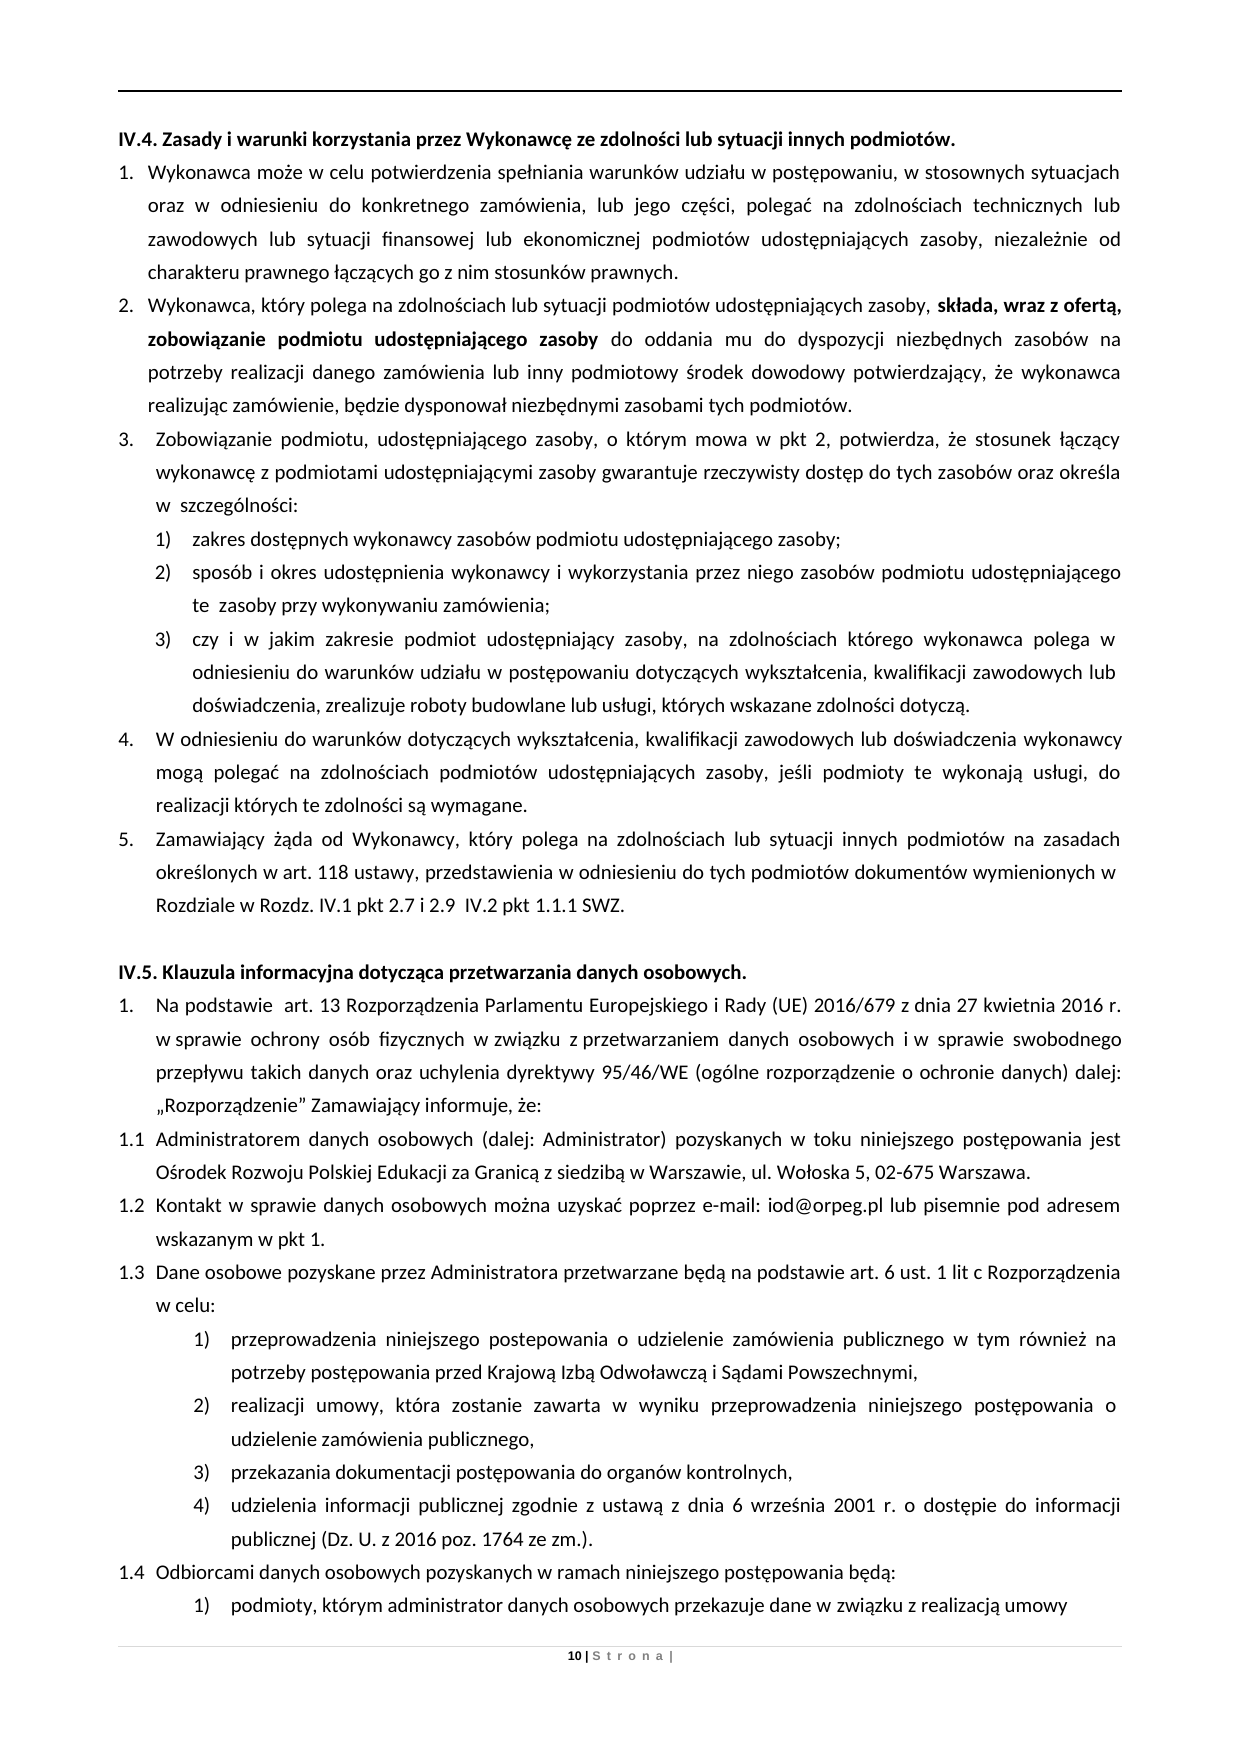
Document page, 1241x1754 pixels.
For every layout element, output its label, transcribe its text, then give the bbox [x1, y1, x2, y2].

list Zobowiązanie podmiotu, udostępniającego zasoby, o którym mowa w pkt 2, potwierdza, że stosunek łączący wykonawcę z podmiotami udostępniającymi zasoby gwarantuje rzeczywisty dostęp do tych zasobów oraz określa w szczególności: [118, 418, 1122, 518]
list Dane osobowe pozyskane przez Administratora przetwarzane będą na podstawie art. 6 ust. 1 lit c Rozporządzenia w celu: [118, 1251, 1122, 1318]
list Na podstawie art. 13 Rozporządzenia Parlamentu Europejskiego i Rady (UE) 2016/679 z dnia 27 kwietnia 2016 r. w sprawie ochrony osób fizycznych w związku z przetwarzaniem danych osobowych i w sprawie swobodnego przepływu takich danych oraz uchylenia dyrektywy 95/46/WE (ogólne rozporządzenie o ochronie danych) dalej: „Rozporządzenie” Zamawiający informuje, że: [118, 985, 1122, 1118]
text IV.5. Klauzula informacyjna dotycząca przetwarzania danych osobowych. [118, 951, 1122, 985]
list realizacji umowy, która zostanie zawarta w wyniku przeprowadzenia niniejszego postępowania o udzielenie zamówienia publicznego, [193, 1385, 1122, 1451]
list Zamawiający żąda od Wykonawcy, który polega na zdolnościach lub sytuacji innych podmiotów na zasadach określonych w art. 118 ustawy, przedstawienia w odniesieniu do tych podmiotów dokumentów wymienionych w Rozdziale w Rozdz. IV.1 pkt 2.7 i 2.9 IV.2 pkt 1.1.1 SWZ. [118, 818, 1122, 918]
list Wykonawca, który polega na zdolnościach lub sytuacji podmiotów udostępniających zasoby, składa, wraz z ofertą, zobowiązanie podmiotu udostępniającego zasoby do oddania mu do dyspozycji niezbędnych zasobów na potrzeby realizacji danego zamówienia lub inny podmiotowy środek dowodowy potwierdzający, że wykonawca realizując zamówienie, będzie dysponował niezbędnymi zasobami tych podmiotów. [118, 285, 1122, 418]
list udzielenia informacji publicznej zgodnie z ustawą z dnia 6 września 2001 r. o dostępie do informacji publicznej (Dz. U. z 2016 poz. 1764 ze zm.). [193, 1485, 1122, 1551]
list Administratorem danych osobowych (dalej: Administrator) pozyskanych w toku niniejszego postępowania jest Ośrodek Rozwoju Polskiej Edukacji za Granicą z siedzibą w Warszawie, ul. Wołoska 5, 02-675 Warszawa. [118, 1118, 1122, 1185]
list czy i w jakim zakresie podmiot udostępniający zasoby, na zdolnościach którego wykonawca polega w odniesieniu do warunków udziału w postępowaniu dotyczących wykształcenia, kwalifikacji zawodowych lub doświadczenia, zrealizuje roboty budowlane lub usługi, których wskazane zdolności dotyczą. [154, 618, 1122, 718]
list Wykonawca może w celu potwierdzenia spełniania warunków udziału w postępowaniu, w stosownych sytuacjach oraz w odniesieniu do konkretnego zamówienia, lub jego części, polegać na zdolnościach technicznych lub zawodowych lub sytuacji finansowej lub ekonomicznej podmiotów udostępniających zasoby, niezależnie od charakteru prawnego łączących go z nim stosunków prawnych. [118, 151, 1122, 285]
list przeprowadzenia niniejszego postepowania o udzielenie zamówienia publicznego w tym również na potrzeby postępowania przed Krajową Izbą Odwoławczą i Sądami Powszechnymi, [193, 1318, 1122, 1385]
list sposób i okres udostępnienia wykonawcy i wykorzystania przez niego zasobów podmiotu udostępniającego te zasoby przy wykonywaniu zamówienia; [154, 551, 1122, 618]
list Kontakt w sprawie danych osobowych można uzyskać poprzez e-mail: iod@orpeg.pl lub pisemnie pod adresem wskazanym w pkt 1. [118, 1185, 1122, 1251]
list zakres dostępnych wykonawcy zasobów podmiotu udostępniającego zasoby; [154, 518, 1122, 551]
list Odbiorcami danych osobowych pozyskanych w ramach niniejszego postępowania będą: [118, 1551, 1122, 1585]
list W odniesieniu do warunków dotyczących wykształcenia, kwalifikacji zawodowych lub doświadczenia wykonawcy mogą polegać na zdolnościach podmiotów udostępniających zasoby, jeśli podmioty te wykonają usługi, do realizacji których te zdolności są wymagane. [118, 718, 1122, 818]
list podmioty, którym administrator danych osobowych przekazuje dane w związku z realizacją umowy [193, 1585, 1122, 1618]
list przekazania dokumentacji postępowania do organów kontrolnych, [193, 1451, 1122, 1485]
text IV.4. Zasady i warunki korzystania przez Wykonawcę ze zdolności lub sytuacji innych podmiotów. [118, 118, 1122, 151]
